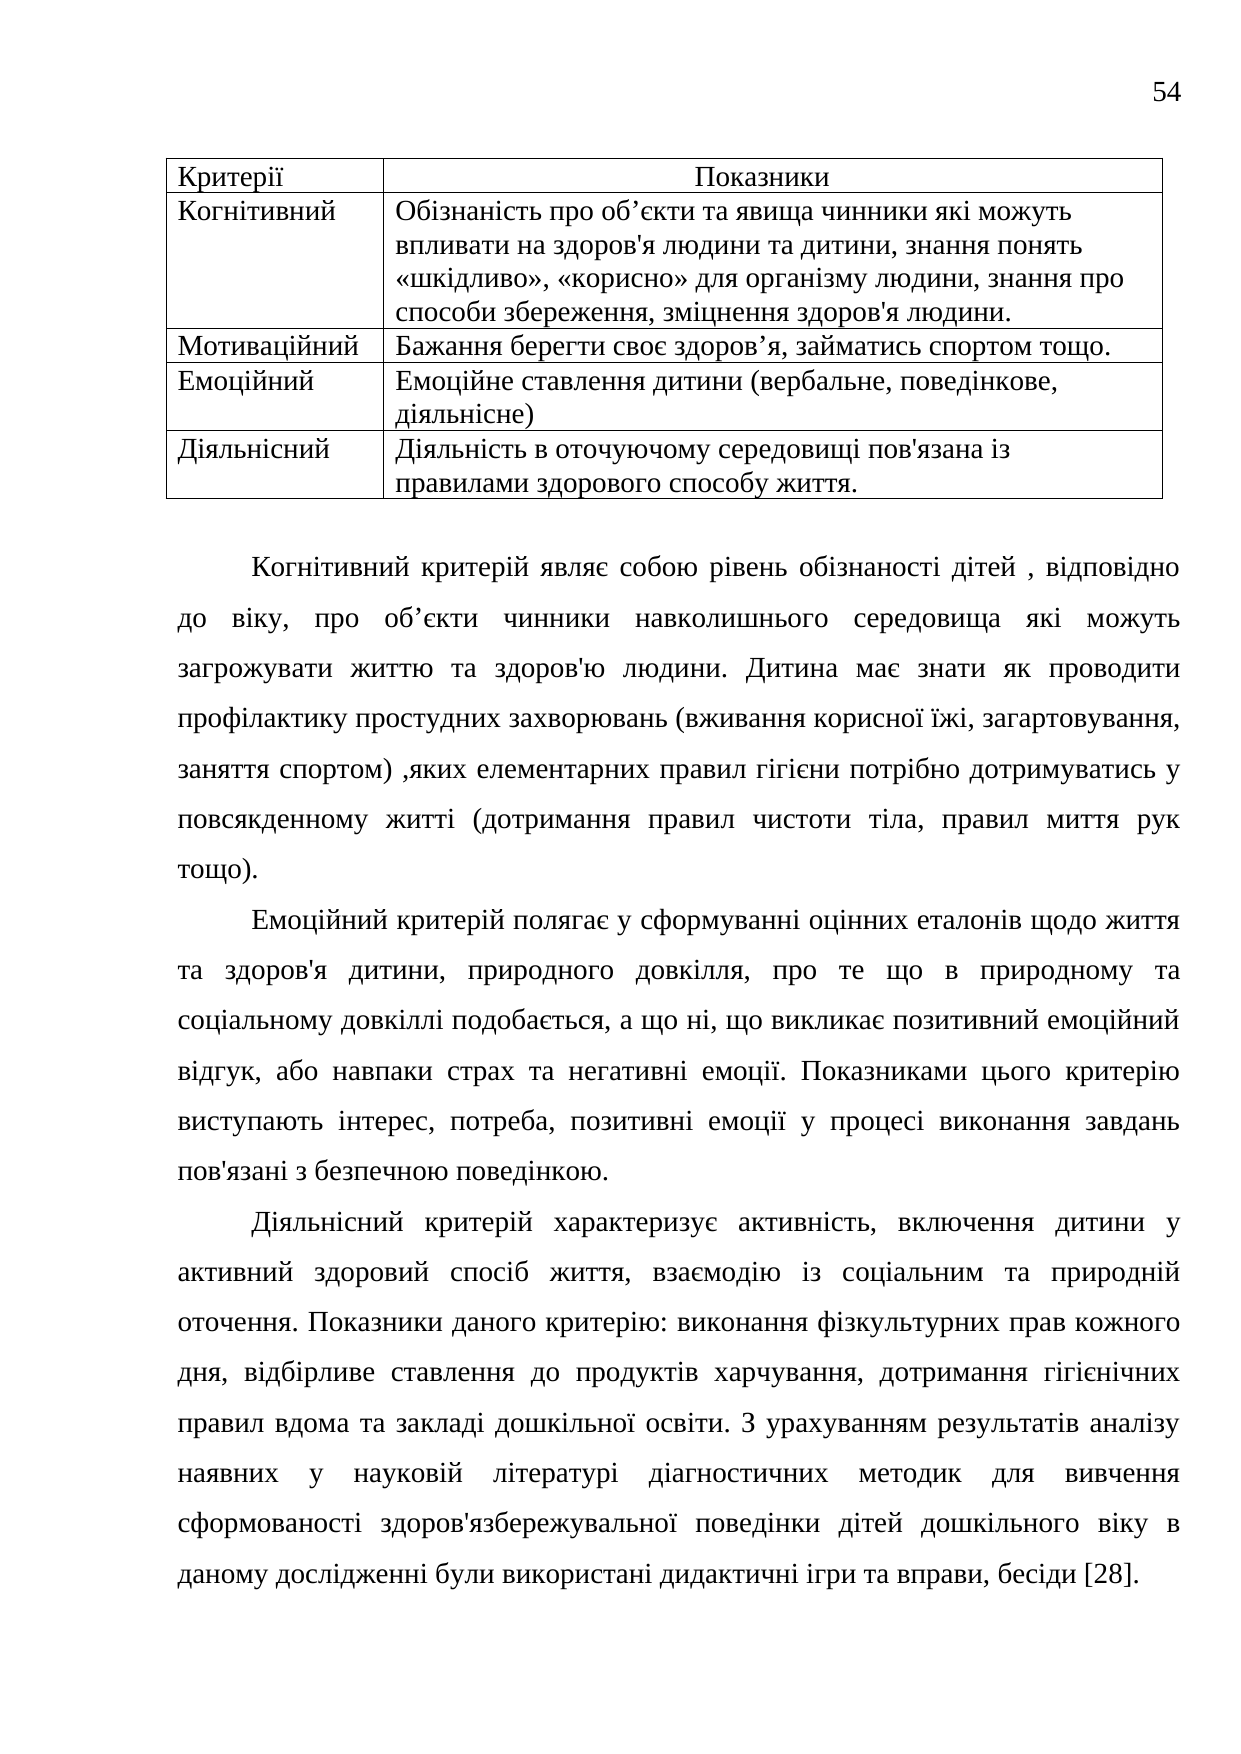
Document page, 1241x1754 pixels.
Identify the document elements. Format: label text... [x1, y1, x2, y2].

table_cell Когнітивний [167, 193, 383, 327]
table_cell Емоційний [167, 363, 383, 430]
table_header Показники [384, 159, 1162, 192]
text Когнітивний критерій являє собою рівень обізнаності дітей , відповідно до віку, про об’єкти чинники навколишнього середовища які можуть загрожувати життю та здоров'ю людини. Дитина має знати як проводити профілактику простудних захворювань (вживання корисної їжі, загартовування, заняття спортом) ,яких елементарних правил гігієни потрібно дотримуватись у повсякденному житті (дотримання правил чистоти тіла, правил миття рук тощо). [177, 549, 1181, 885]
text Емоційний критерій полягає у сформуванні оцінних еталонів щодо життя та здоров'я дитини, природного довкілля, про те що в природному та соціальному довкіллі подобається, а що ні, що викликає позитивний емоційний відгук, або навпаки страх та негативні емоції. Показниками цього критерію виступають інтерес, потреба, позитивні емоції у процесі виконання завдань пов'язані з безпечною поведінкою. [177, 902, 1181, 1187]
table_cell Діяльність в оточуючому середовищі пов'язана із правилами здорового способу життя. [384, 431, 1162, 498]
table_cell Бажання берегти своє здоровʼя, займатись спортом тощо. [384, 329, 1162, 362]
table_cell Діяльнісний [167, 431, 383, 498]
text Діяльнісний критерій характеризує активність, включення дитини у активний здоровий спосіб життя, взаємодію із соціальним та природній оточення. Показники даного критерію: виконання фізкультурних прав кожного дня, відбірливе ставлення до продуктів харчування, дотримання гігієнічних правил вдома та закладі дошкільної освіти. З урахуванням результатів аналізу наявних у науковій літературі діагностичних методик для вивчення сформованості здоров'язбережувальної поведінки дітей дошкільного віку в даному дослідженні були використані дидактичні ігри та вправи, бесіди [28]. [177, 1204, 1181, 1589]
table_cell Мотиваційний [167, 329, 383, 362]
table_cell Обізнаність про об’єкти та явища чинники які можуть впливати на здоров'я людини та дитини, знання понять «шкідливо», «корисно» для організму людини, знання про способи збереження, зміцнення здоров'я людини. [384, 193, 1162, 327]
table_cell Емоційне ставлення дитини (вербальне, поведінкове, діяльнісне) [384, 363, 1162, 430]
table_header Критерії [167, 159, 383, 192]
